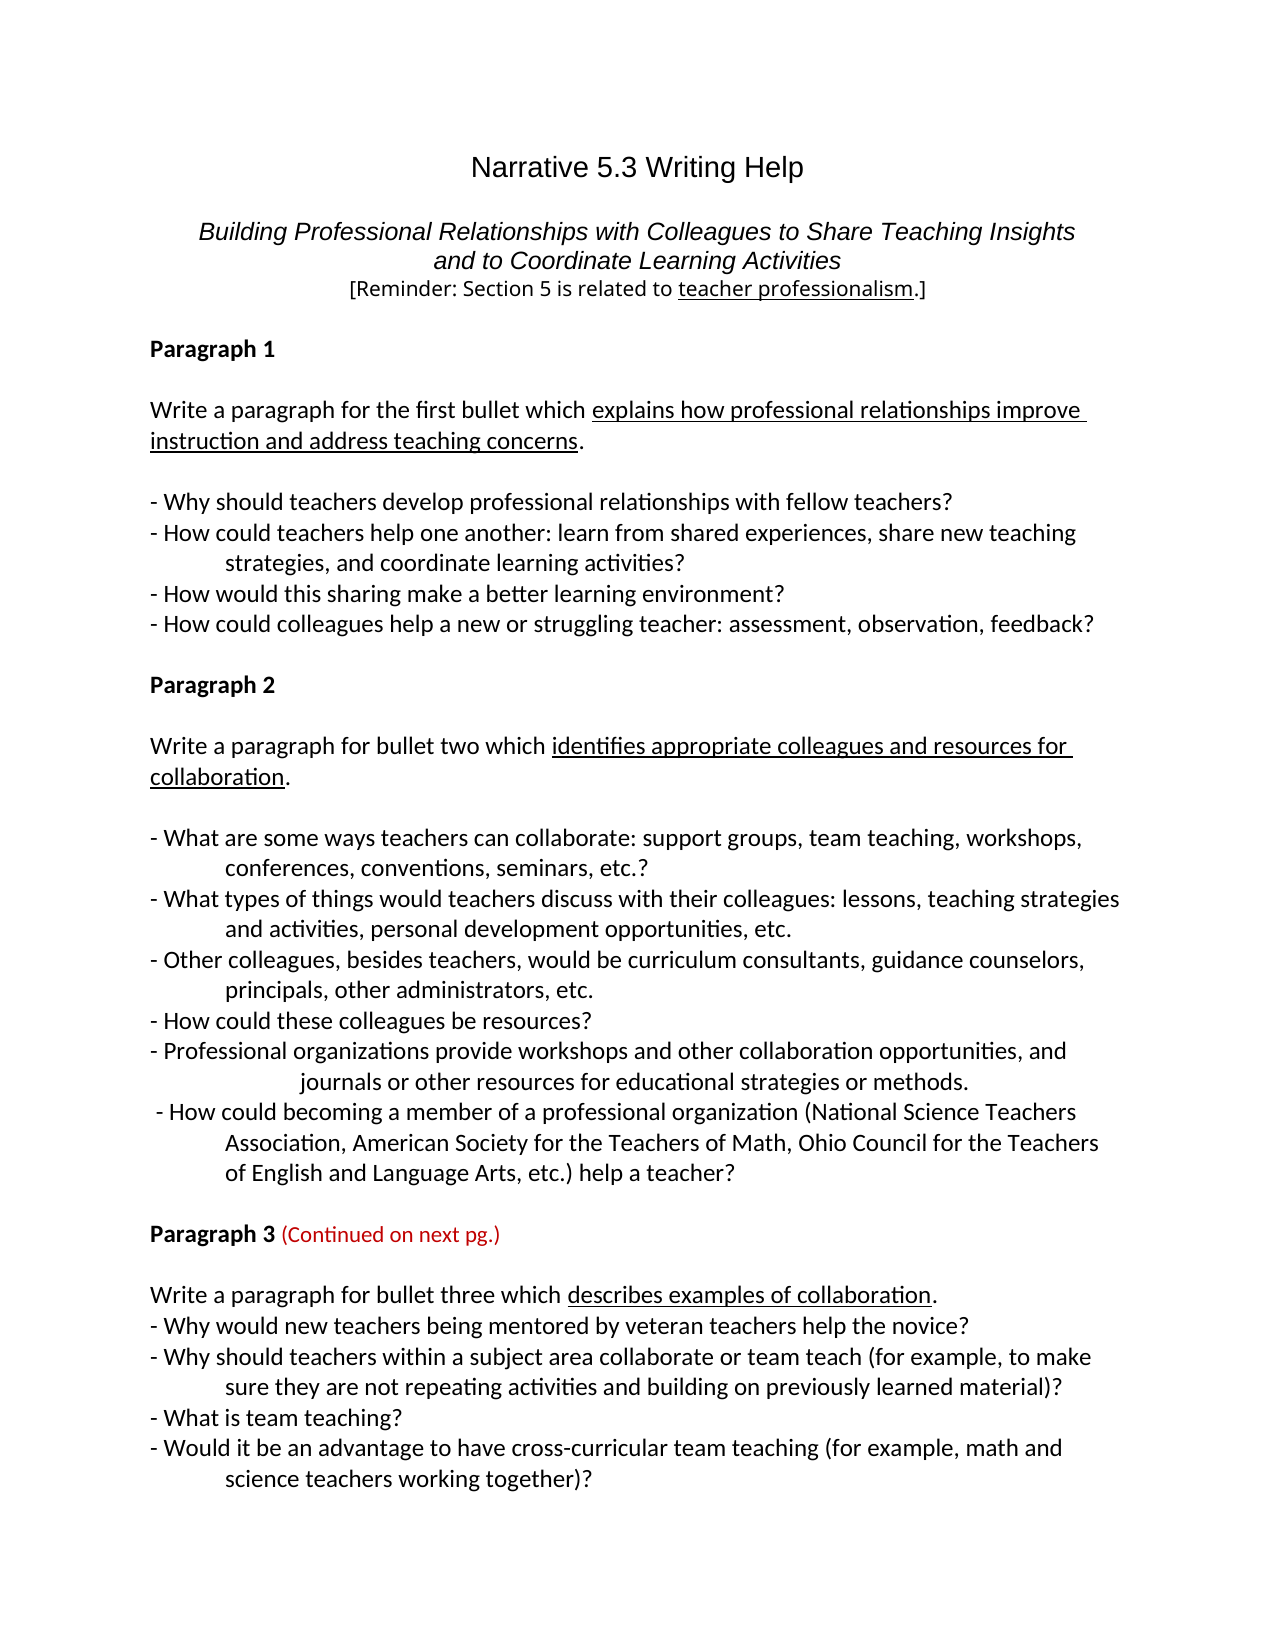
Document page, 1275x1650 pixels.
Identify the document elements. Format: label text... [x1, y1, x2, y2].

text - How would this sharing make a better learning environment? [150, 578, 1125, 608]
text Paragraph 1 [150, 333, 1125, 364]
text Write a paragraph for bullet three which describes examples of collaboration. [150, 1280, 1125, 1310]
text and to Coordinate Learning Activities [150, 246, 1125, 274]
text [Reminder: Section 5 is related to teacher professionalism.] [150, 274, 1125, 303]
text - What is team teaching? [150, 1402, 1125, 1432]
text - Professional organizations provide workshops and other collaboration opportunities, and journals or other resources for educational strategies or methods. [150, 1036, 1125, 1097]
text - How could these colleagues be resources? [150, 1005, 1125, 1036]
text - Why should teachers within a subject area collaborate or team teach (for example, to make sure they are not repeating activities and building on previously learned material)? [150, 1341, 1125, 1402]
text Paragraph 3 (Continued on next pg.) [150, 1219, 1125, 1249]
text - What types of things would teachers discuss with their colleagues: lessons, teaching strategies and activities, personal development opportunities, etc. [150, 883, 1125, 944]
text - Why would new teachers being mentored by veteran teachers help the novice? [150, 1310, 1125, 1341]
text Paragraph 2 [150, 669, 1125, 700]
text Write a paragraph for the first bullet which explains how professional relationships improve instruction and address teaching concerns. [150, 394, 1125, 456]
text - How could becoming a member of a professional organization (National Science Teachers Association, American Society for the Teachers of Math, Ohio Council for the Teachers of English and Language Arts, etc.) help a teacher? [150, 1097, 1125, 1188]
text - What are some ways teachers can collaborate: support groups, team teaching, workshops, conferences, conventions, seminars, etc.? [150, 822, 1125, 883]
text - Why should teachers develop professional relationships with fellow teachers? [150, 486, 1125, 517]
text Building Professional Relationships with Colleagues to Share Teaching Insights [150, 217, 1125, 246]
text - Other colleagues, besides teachers, would be curriculum consultants, guidance counselors, principals, other administrators, etc. [150, 944, 1125, 1005]
text Write a paragraph for bullet two which identifies appropriate colleagues and resources for collaboration. [150, 730, 1125, 791]
text - How could colleagues help a new or struggling teacher: assessment, observation, feedback? [150, 608, 1125, 639]
text Narrative 5.3 Writing Help [150, 150, 1125, 183]
text - Would it be an advantage to have cross-curricular team teaching (for example, math and science teachers working together)? [150, 1432, 1125, 1493]
text - How could teachers help one another: learn from shared experiences, share new teaching strategies, and coordinate learning activities? [150, 517, 1125, 578]
